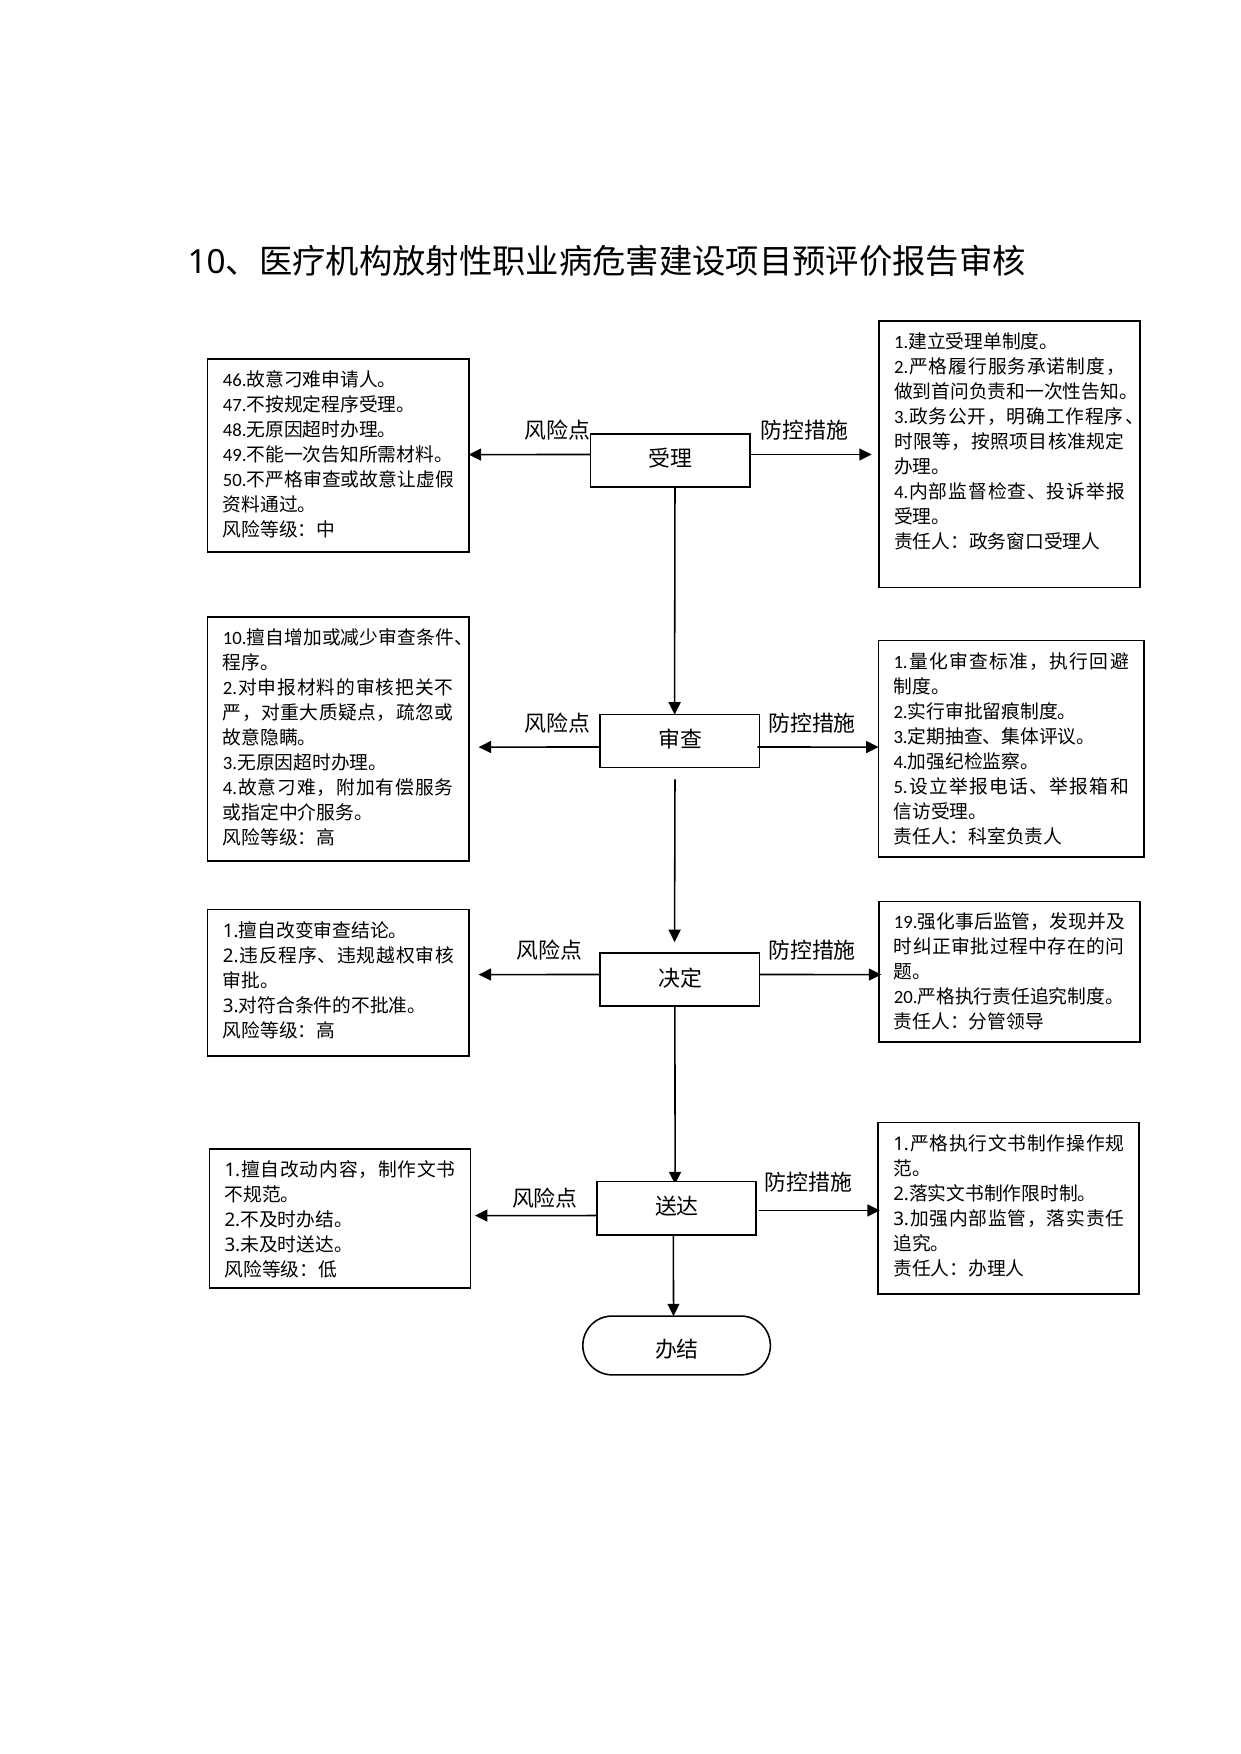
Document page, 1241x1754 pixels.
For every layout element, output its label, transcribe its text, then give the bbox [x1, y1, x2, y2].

list 10、医疗机构放射性职业病危害建设项目预评价报告审核 [187, 227, 1053, 292]
